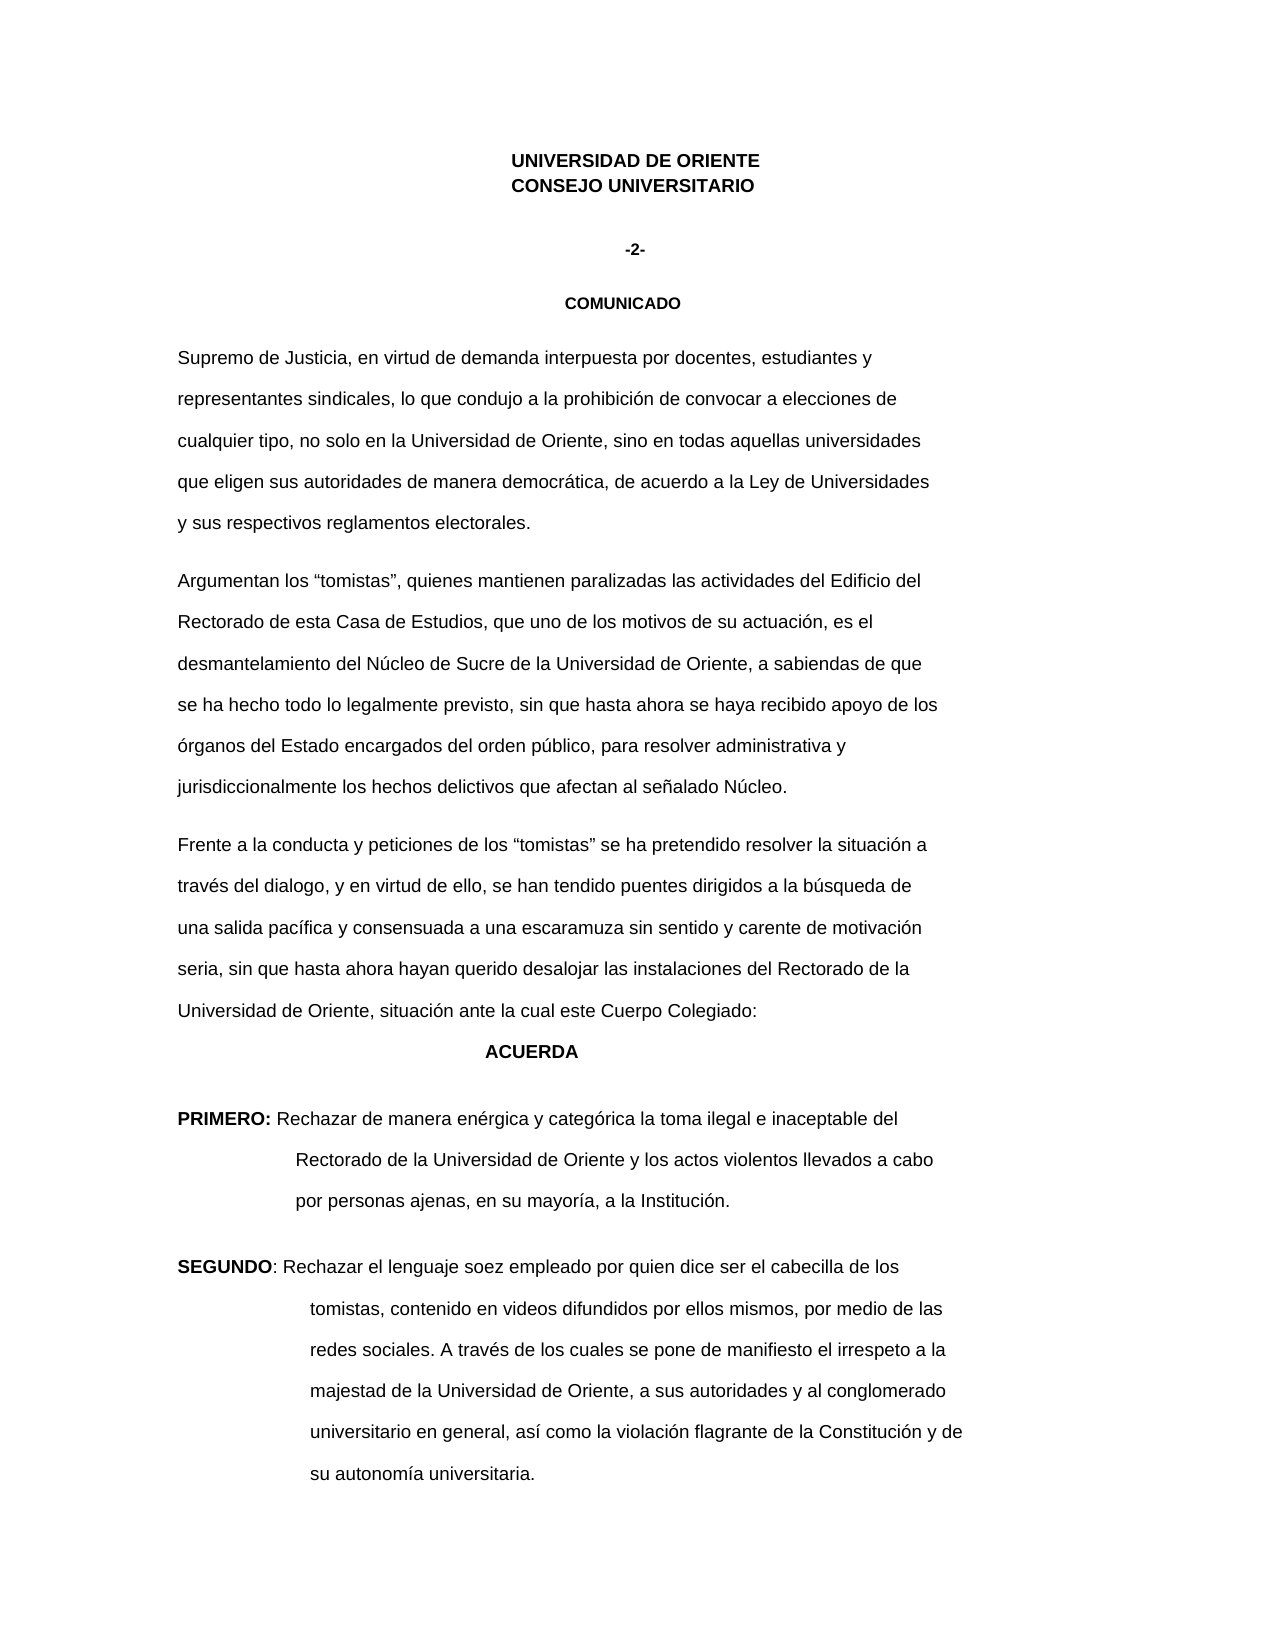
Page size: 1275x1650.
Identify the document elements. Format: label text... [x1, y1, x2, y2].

text órganos del Estado encargados del orden público, para resolver administrativa y [177, 735, 1098, 757]
text y sus respectivos reglamentos electorales. [177, 512, 609, 533]
text través del dialogo, y en virtud de ello, se han tendido puentes dirigidos a la búsqueda de [177, 875, 1097, 897]
text COMUNICADO [564, 293, 711, 313]
text que eligen sus autoridades de manera democrática, de acuerdo a la Ley de Universidades [177, 471, 1098, 492]
text su autonomía universitaria. [310, 1463, 586, 1484]
text Supremo de Justicia, en virtud de demanda interpuesta por docentes, estudiantes y [177, 347, 1098, 368]
text representantes sindicales, lo que condujo a la prohibición de convocar a elecciones de [177, 388, 1097, 410]
text UNIVERSIDAD DE ORIENTE CONSEJO UNIVERSITARIO [511, 150, 763, 196]
text jurisdiccionalmente los hechos delictivos que afectan al señalado Núcleo. [177, 776, 923, 798]
text seria, sin que hasta ahora hayan querido desalojar las instalaciones del Rectorado de la [177, 958, 1097, 979]
text se ha hecho todo lo legalmente previsto, sin que hasta ahora se haya recibido apoyo de los [177, 694, 1098, 715]
text SEGUNDO: Rechazar el lenguaje soez empleado por quien dice ser el cabecilla de los [177, 1256, 1098, 1278]
text majestad de la Universidad de Oriente, a sus autoridades y al conglomerado [310, 1380, 1097, 1402]
text PRIMERO: Rechazar de manera enérgica y categórica la toma ilegal e inaceptable del [177, 1108, 1098, 1129]
text desmantelamiento del Núcleo de Sucre de la Universidad de Oriente, a sabiendas de que [177, 653, 1097, 674]
text Rectorado de esta Casa de Estudios, que uno de los motivos de su actuación, es el [177, 611, 1098, 633]
text Rectorado de la Universidad de Oriente y los actos violentos llevados a cabo [295, 1149, 1097, 1170]
text tomistas, contenido en videos difundidos por ellos mismos, por medio de las [310, 1298, 1098, 1319]
text universitario en general, así como la violación flagrante de la Constitución y de [310, 1421, 1097, 1443]
text -2- [625, 240, 651, 259]
text una salida pacífica y consensuada a una escaramuza sin sentido y carente de motivación [177, 917, 1097, 938]
text Frente a la conducta y peticiones de los “tomistas” se ha pretendido resolver la situación a [177, 834, 1097, 856]
text por personas ajenas, en su mayoría, a la Institución. [295, 1190, 827, 1212]
text Argumentan los “tomistas”, quienes mantienen paralizadas las actividades del Edificio del [177, 570, 1098, 592]
text redes sociales. A través de los cuales se pone de manifiesto el irrespeto a la [310, 1339, 1097, 1360]
text ACUERDA [177, 1041, 886, 1063]
text cualquier tipo, no solo en la Universidad de Oriente, sino en todas aquellas universidades [177, 429, 1098, 451]
text Universidad de Oriente, situación ante la cual este Cuerpo Colegiado: [177, 999, 886, 1021]
